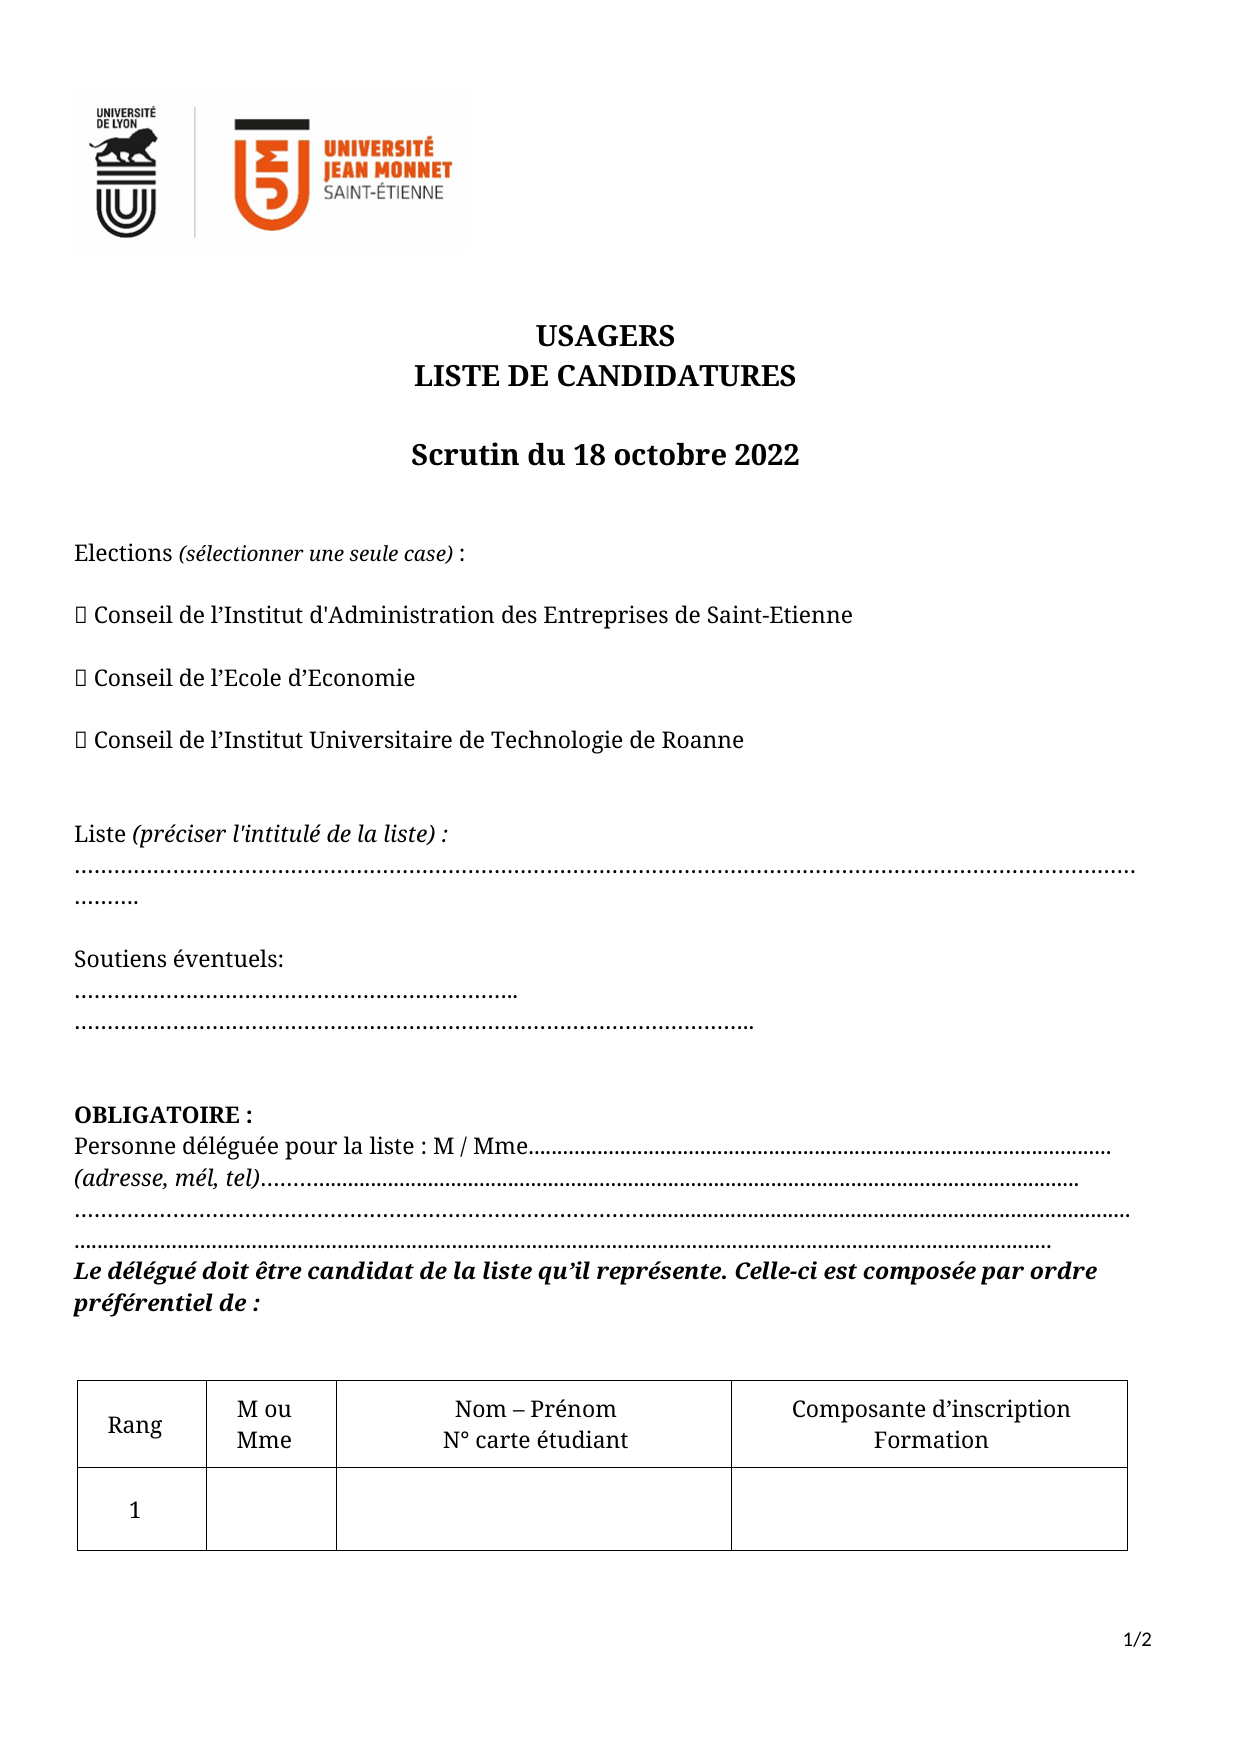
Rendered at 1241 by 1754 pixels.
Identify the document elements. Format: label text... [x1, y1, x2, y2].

text  Conseil de l’Ecole d’Economie [74, 661, 1137, 693]
table_header M ou Mme [207, 1381, 336, 1467]
text  Conseil de l’Institut Universitaire de Technologie de Roanne [74, 724, 1137, 755]
text Elections (sélectionner une seule case) : [74, 536, 1137, 568]
picture [73, 88, 468, 253]
text Liste (préciser l'intitulé de la liste) : ………………………………………………………………………………………………………………………………………………………. [89, 818, 1152, 911]
text Personne déléguée pour la liste : M / Mme...................................................................................................... [89, 1130, 1152, 1161]
text USAGERS [74, 315, 1137, 355]
text Scrutin du 18 octobre 2022 [74, 434, 1137, 474]
text ……………………………………………………………………………................................................................................................................................................................................................................................................................ [89, 1193, 1152, 1255]
text  Conseil de l’Institut d'Administration des Entreprises de Saint-Etienne [74, 599, 1137, 630]
table_cell 1 [78, 1468, 206, 1550]
text …………………………………………………………..………………………………………………………………………………………….. [74, 974, 1137, 1036]
text Le délégué doit être candidat de la liste qu’il représente. Celle-ci est composée par ordre préférentiel de : [74, 1255, 1137, 1318]
text OBLIGATOIRE : [74, 1099, 1137, 1130]
table_cell [732, 1468, 1127, 1550]
text LISTE DE CANDIDATURES [74, 355, 1137, 394]
table_header Composante d’inscription Formation [732, 1381, 1127, 1467]
text (adresse, mél, tel)………..................................................................................................................................... [89, 1161, 1152, 1193]
table_header Nom – Prénom N° carte étudiant [337, 1381, 731, 1467]
table_cell [337, 1468, 731, 1550]
text Soutiens éventuels: [74, 943, 1137, 974]
table_header Rang [78, 1381, 206, 1467]
table_cell [207, 1468, 336, 1550]
